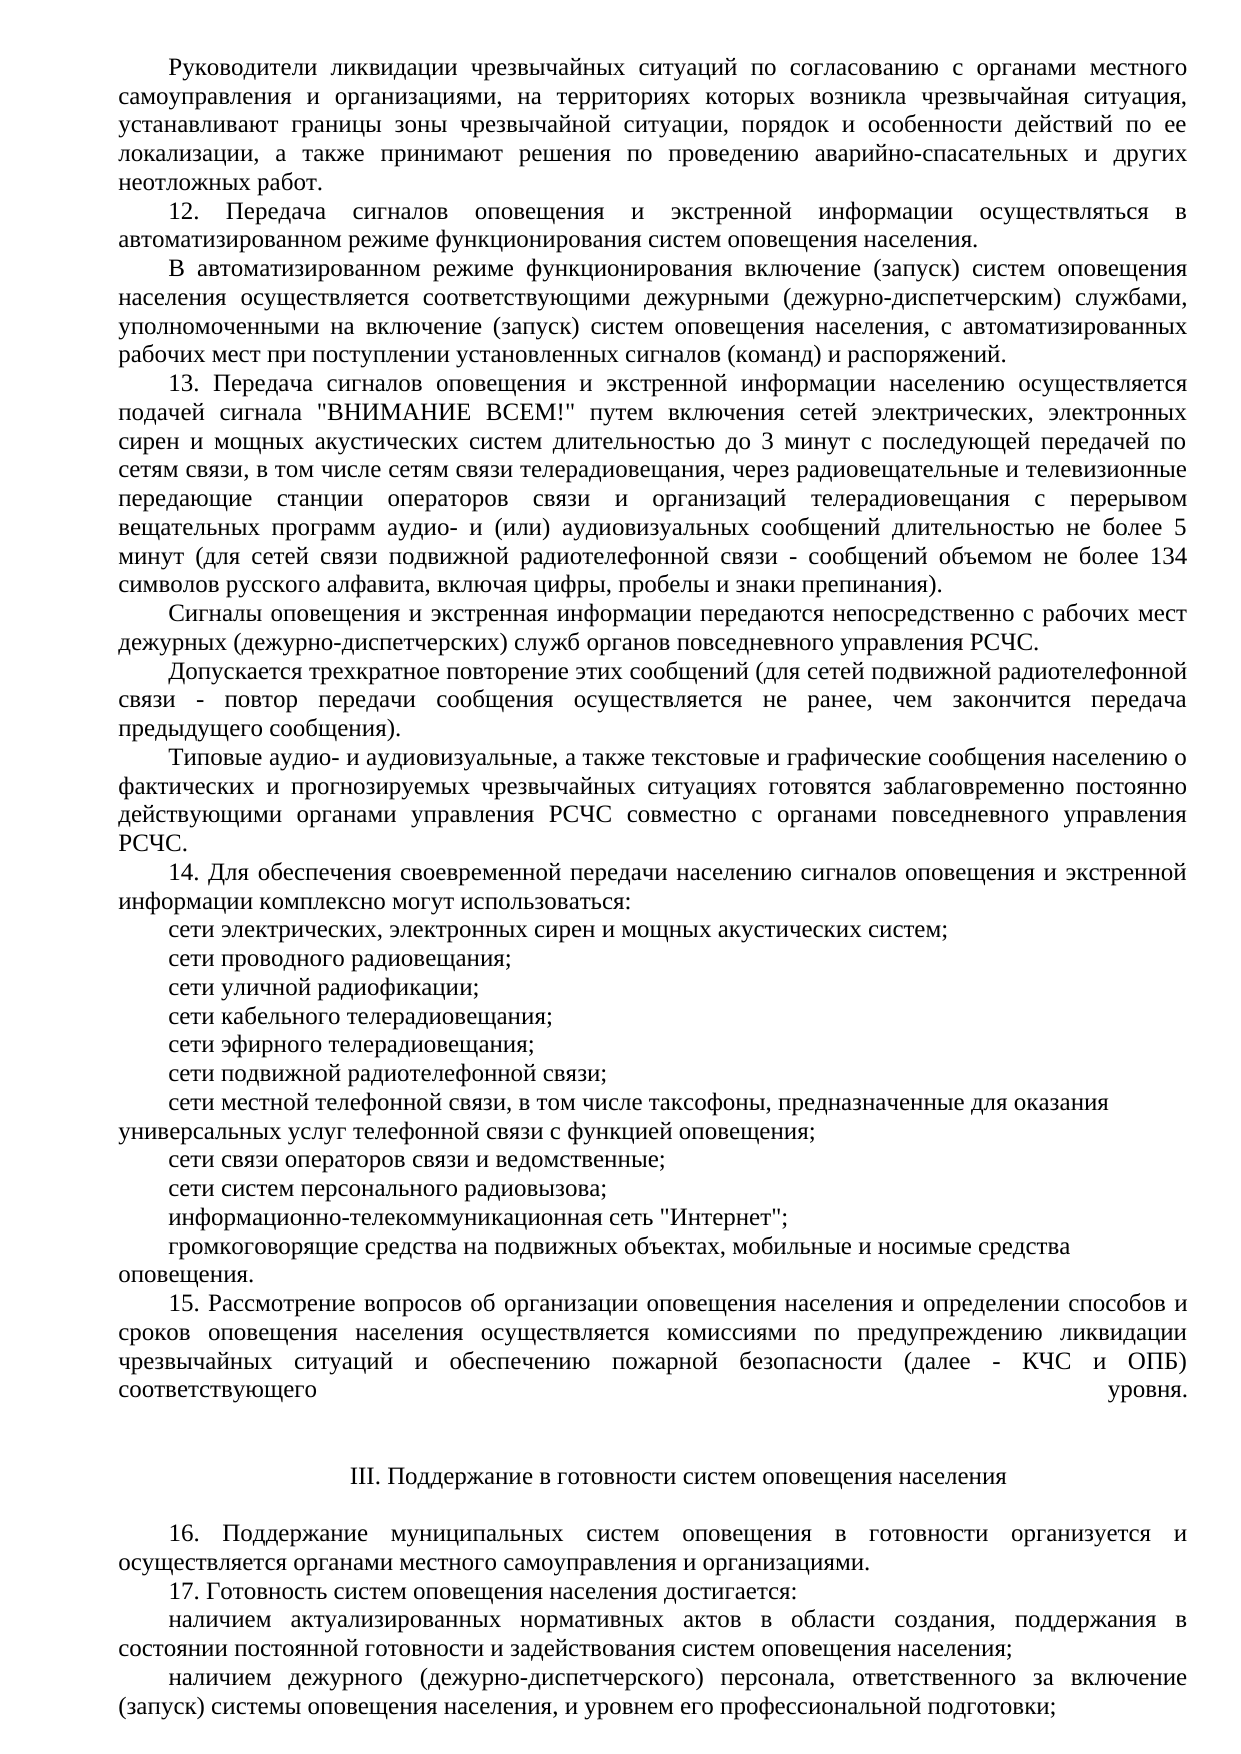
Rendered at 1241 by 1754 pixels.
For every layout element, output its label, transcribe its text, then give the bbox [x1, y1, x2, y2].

text 17. Готовность систем оповещения населения достигается: [118, 1576, 1188, 1604]
text сети местной телефонной связи, в том числе таксофоны, предназначенные для оказания универсальных услуг телефонной связи с функцией оповещения; [118, 1087, 1188, 1144]
text 12. Передача сигналов оповещения и экстренной информации осуществляться в автоматизированном режиме функционирования систем оповещения населения. [118, 196, 1188, 253]
text сети систем персонального радиовызова; [118, 1173, 1188, 1202]
text III. Поддержание в готовности систем оповещения населения [118, 1461, 1188, 1489]
text Допускается трехкратное повторение этих сообщений (для сетей подвижной радиотелефонной связи - повтор передачи сообщения осуществляется не ранее, чем закончится передача предыдущего сообщения). [118, 656, 1188, 742]
text сети уличной радиофикации; [118, 972, 1188, 1001]
text громкоговорящие средства на подвижных объектах, мобильные и носимые средства оповещения. [118, 1231, 1188, 1288]
text В автоматизированном режиме функционирования включение (запуск) систем оповещения населения осуществляется соответствующими дежурными (дежурно-диспетчерским) службами, уполномоченными на включение (запуск) систем оповещения населения, с автоматизированных рабочих мест при поступлении установленных сигналов (команд) и распоряжений. [118, 253, 1188, 368]
text сети проводного радиовещания; [118, 943, 1188, 972]
text сети кабельного телерадиовещания; [118, 1001, 1188, 1029]
text 14. Для обеспечения своевременной передачи населению сигналов оповещения и экстренной информации комплексно могут использоваться: [118, 857, 1188, 914]
text Сигналы оповещения и экстренная информации передаются непосредственно с рабочих мест дежурных (дежурно-диспетчерских) служб органов повседневного управления РСЧС. [118, 598, 1188, 656]
text 13. Передача сигналов оповещения и экстренной информации населению осуществляется подачей сигнала "ВНИМАНИЕ ВСЕМ!" путем включения сетей электрических, электронных сирен и мощных акустических систем длительностью до 3 минут с последующей передачей по сетям связи, в том числе сетям связи телерадиовещания, через радиовещательные и телевизионные передающие станции операторов связи и организаций телерадиовещания с перерывом вещательных программ аудио- и (или) аудиовизуальных сообщений длительностью не более 5 минут (для сетей связи подвижной радиотелефонной связи - сообщений объемом не более 134 символов русского алфавита, включая цифры, пробелы и знаки препинания). [118, 368, 1188, 598]
text Руководители ликвидации чрезвычайных ситуаций по согласованию с органами местного самоуправления и организациями, на территориях которых возникла чрезвычайная ситуация, устанавливают границы зоны чрезвычайной ситуации, порядок и особенности действий по ее локализации, а также принимают решения по проведению аварийно-спасательных и других неотложных работ. [118, 52, 1188, 196]
text наличием актуализированных нормативных актов в области создания, поддержания в состоянии постоянной готовности и задействования систем оповещения населения; [118, 1604, 1188, 1662]
text 15. Рассмотрение вопросов об организации оповещения населения и определении способов и сроков оповещения населения осуществляется комиссиями по предупреждению ликвидации чрезвычайных ситуаций и обеспечению пожарной безопасности (далее - КЧС и ОПБ) соответствующего уровня. [118, 1288, 1188, 1461]
text сети эфирного телерадиовещания; [118, 1029, 1188, 1058]
text сети подвижной радиотелефонной связи; [118, 1058, 1188, 1087]
text сети электрических, электронных сирен и мощных акустических систем; [118, 914, 1188, 943]
text сети связи операторов связи и ведомственные; [118, 1144, 1188, 1173]
text информационно-телекоммуникационная сеть "Интернет"; [118, 1202, 1188, 1231]
text Типовые аудио- и аудиовизуальные, а также текстовые и графические сообщения населению о фактических и прогнозируемых чрезвычайных ситуациях готовятся заблаговременно постоянно действующими органами управления РСЧС совместно с органами повседневного управления РСЧС. [118, 742, 1188, 857]
text 16. Поддержание муниципальных систем оповещения в готовности организуется и осуществляется органами местного самоуправления и организациями. [118, 1518, 1188, 1576]
text наличием дежурного (дежурно-диспетчерского) персонала, ответственного за включение (запуск) системы оповещения населения, и уровнем его профессиональной подготовки; [118, 1662, 1188, 1719]
